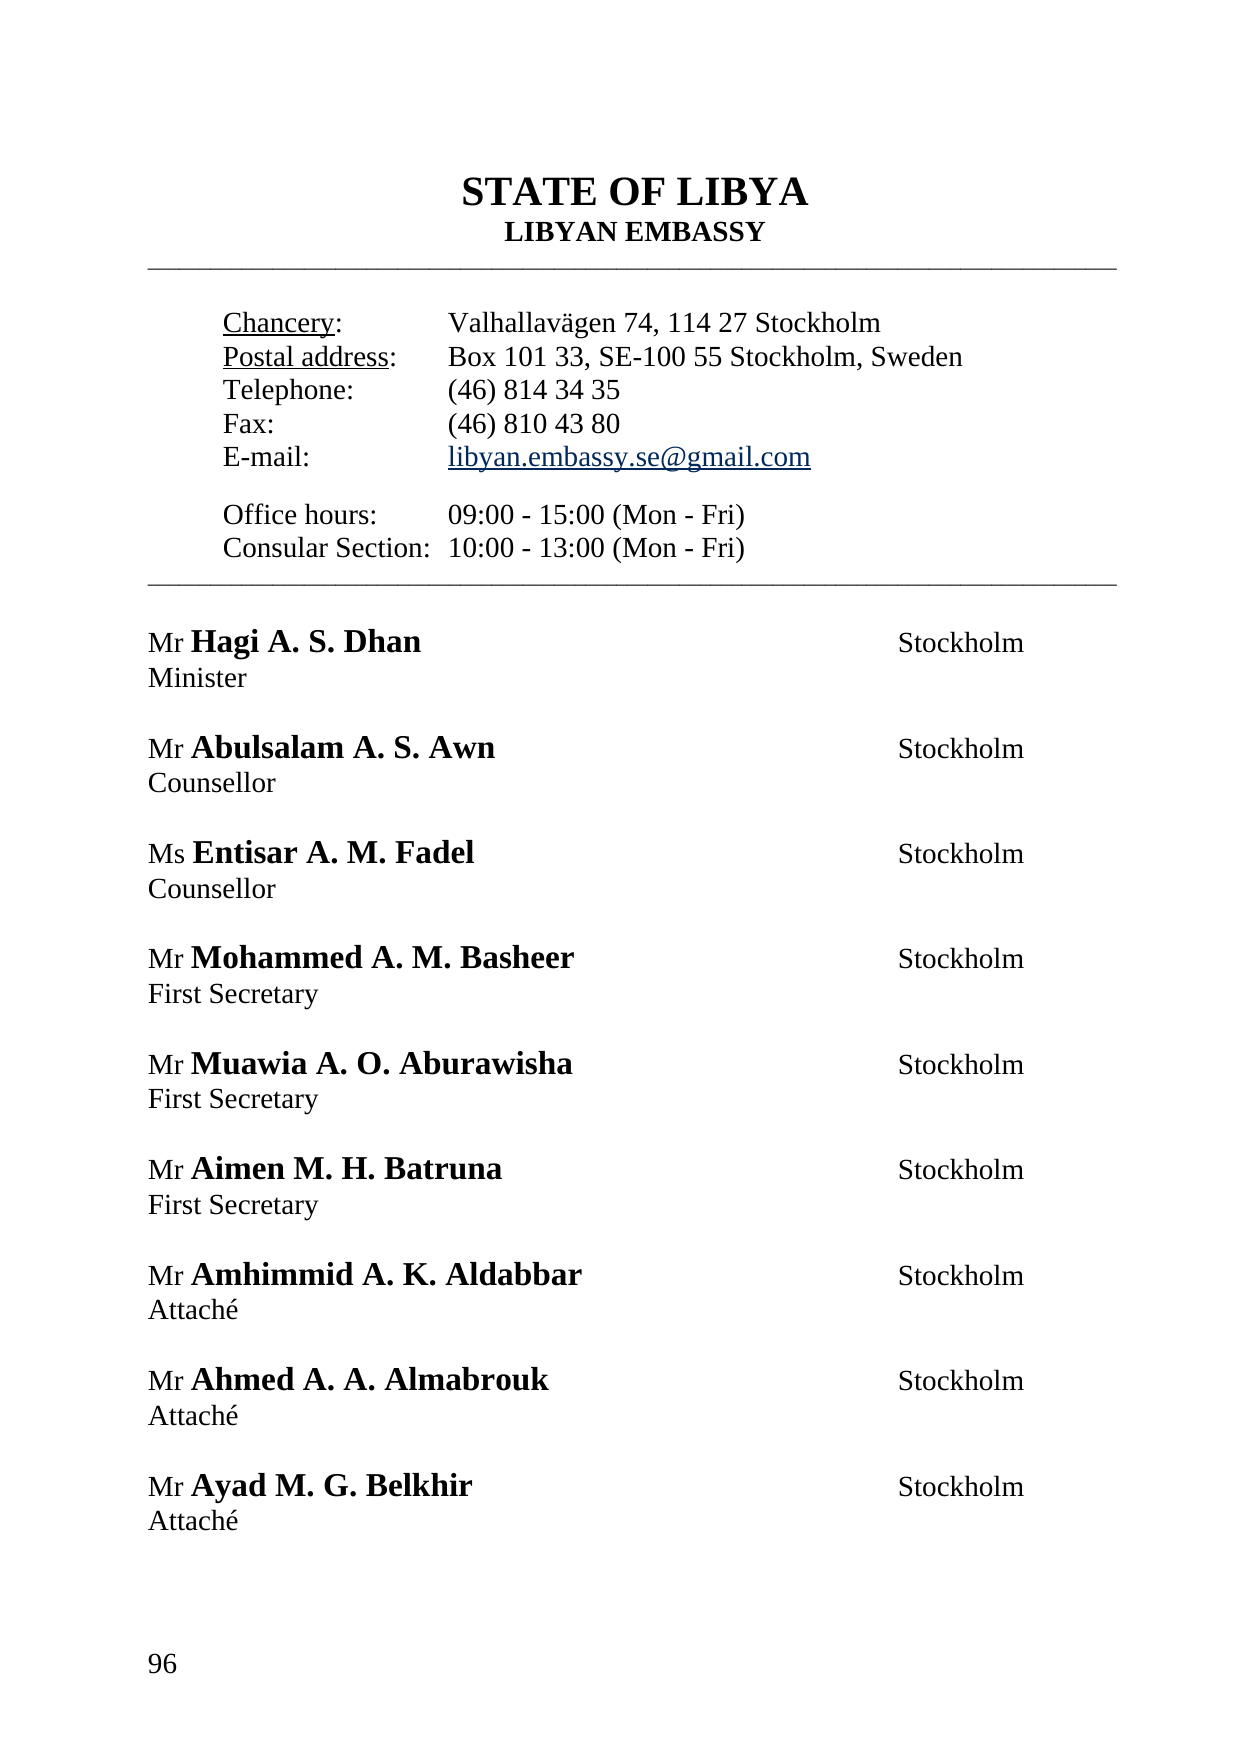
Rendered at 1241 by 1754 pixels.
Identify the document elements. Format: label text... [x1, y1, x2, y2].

text Mr Hagi A. S. Dhan Stockholm [148, 622, 1122, 660]
text Mr Amhimmid A. K. Aldabbar Stockholm [148, 1254, 1122, 1292]
text Attaché [148, 1503, 1122, 1537]
text Mr Mohammed A. M. Basheer Stockholm [148, 938, 1122, 976]
text First Secretary [148, 976, 1122, 1010]
text _____________________________________________________________________________________________ [148, 247, 1127, 272]
text lIBYAN eMBASSY [148, 214, 1122, 247]
subtitle STATE OF Libya [148, 166, 1122, 214]
text Attaché [148, 1292, 1122, 1326]
text Minister [148, 660, 1122, 693]
text First Secretary [148, 1082, 1122, 1115]
text Mr Abulsalam A. S. Awn Stockholm [148, 727, 1122, 765]
text Ms Entisar A. M. Fadel Stockholm [148, 832, 1122, 871]
text Mr Ahmed A. A. Almabrouk Stockholm [148, 1359, 1122, 1398]
text Mr Muawia A. O. Aburawisha Stockholm [148, 1043, 1122, 1082]
text First Secretary [148, 1187, 1122, 1221]
text Office hours: 09:00 - 15:00 (Mon - Fri) [148, 497, 1122, 530]
text Consular Section: 10:00 - 13:00 (Mon - Fri) [148, 530, 1122, 564]
text Counsellor [148, 765, 1122, 799]
text Postal address: Box 101 33, SE-100 55 Stockholm, Sweden [223, 339, 1122, 372]
text E-mail: libyan.embassy.se@gmail.com [148, 439, 1122, 473]
text _____________________________________________________________________________________________ [148, 564, 1122, 588]
text Telephone: (46) 814 34 35 [148, 372, 1122, 406]
text Mr Aimen M. H. Batruna Stockholm [148, 1149, 1122, 1187]
text Attaché [148, 1398, 1122, 1431]
text Fax: (46) 810 43 80 [148, 406, 1122, 439]
text Mr Ayad M. G. Belkhir Stockholm [148, 1465, 1122, 1503]
text Chancery: Valhallavägen 74, 114 27 Stockholm [223, 305, 1122, 339]
text Counsellor [148, 871, 1122, 904]
